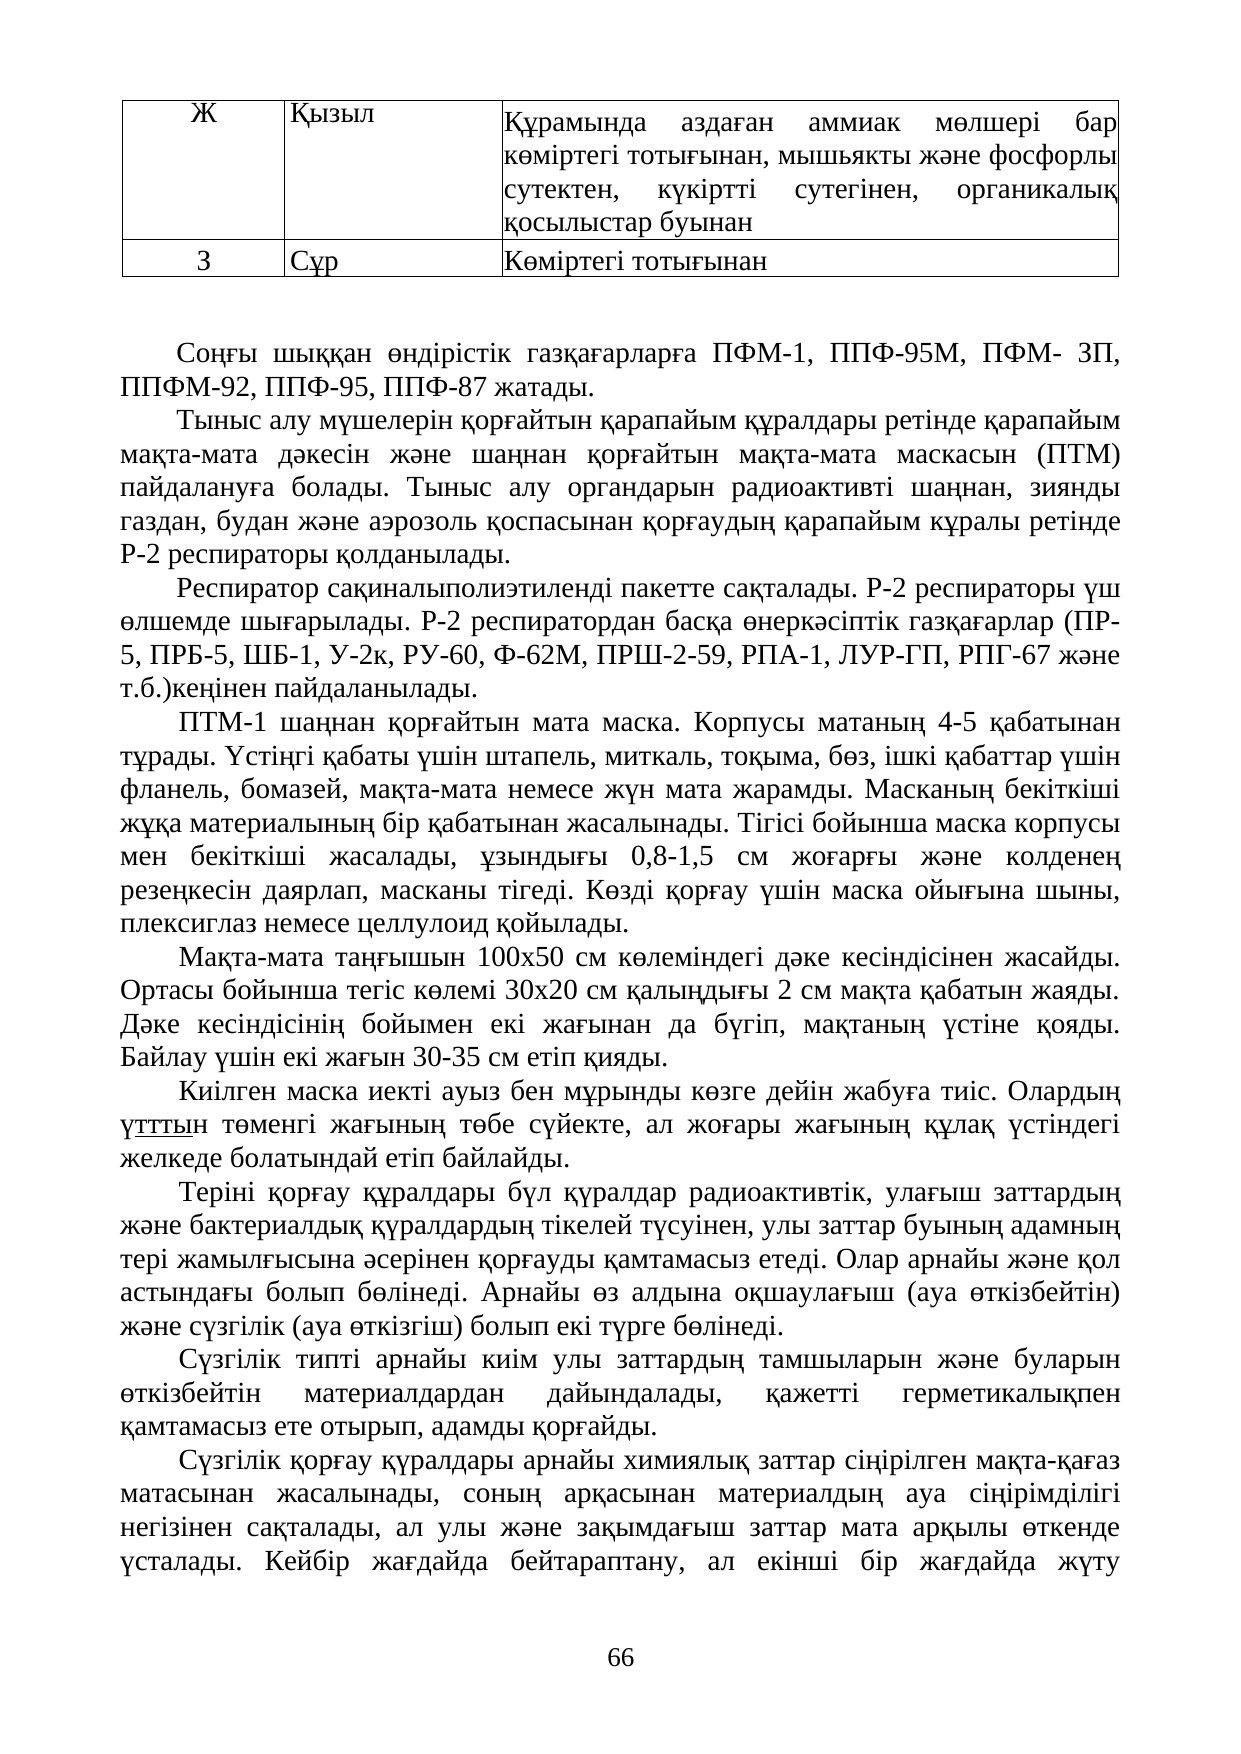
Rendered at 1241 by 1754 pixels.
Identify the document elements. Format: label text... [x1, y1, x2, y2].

text Респиратор сақиналыполиэтиленді пакетте сақталады. Р-2 респираторы үш өлшемде шығарылады. Р-2 респиратордан басқа өнеркәсіптік газқағарлар (ПР- 5, ПРБ-5, ШБ-1, У-2к, РУ-60, Ф-62М, ПРШ-2-59, РПА-1, ЛУР-ГП, РПГ-67 және т.б.)кеңінен пайдаланылады. [120, 570, 1122, 704]
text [120, 1442, 1122, 1577]
table_cell З [123, 240, 284, 276]
text Соңғы шыққан өндірістік газқағарларға ПФМ-1, ППФ-95М, ПФМ- ЗП, ППФМ-92, ППФ-95, ППФ-87 жатады. [120, 336, 1122, 403]
table_cell Қызыл [285, 101, 502, 238]
table_cell Көміртегі тотығынан [503, 240, 1118, 276]
table_cell Cұр [285, 240, 502, 276]
table_cell Ж [123, 101, 284, 238]
text Киілген маска иекті ауыз бен мұрынды көзге дейін жабуға тиіс. Олардың үтттын төменгі жағының төбе сүйекте, ал жоғары жағының құлақ үстіндегі желкеде болатындай етіп байлайды. [120, 1073, 1122, 1174]
text ПТМ-1 шаңнан қорғайтын мата маска. Корпусы матаның 4-5 қабатынан тұрады. Үстіңгі қабаты үшін штапель, миткаль, тоқыма, бөз, ішкі қабаттар үшін фланель, бомазей, мақта-мата немесе жүн мата жарамды. Масканың бекіткіші жұқа материалының бір қабатынан жасалынады. Тігісі бойынша маска корпусы мен бекіткіші жасалады, ұзындығы 0,8-1,5 см жоғарғы және колденең резеңкесін даярлап, масканы тігеді. Көзді қорғау үшін маска ойығына шыны, плексиглаз немесе целлулоид қойылады. [120, 704, 1122, 939]
table_cell Құрамында аздаған аммиак мөлшері бар көміртегі тотығынан, мышьякты және фосфорлы сутектен, күкіртті сутегінен, органикалық қосылыстар буынан [503, 101, 1118, 238]
text Сүзгілік типті арнайы киім улы заттардың тамшыларын және буларын өткізбейтін материалдардан дайындалады, қажетті герметикалықпен қамтамасыз ете отырып, адамды қорғайды. [120, 1342, 1122, 1442]
text Теріні қорғау құралдары бүл қүралдар радиоактивтік, улағыш заттардың және бактериалдық қүралдардың тікелей түсуінен, улы заттар буының адамның тері жамылғысына әсерінен қорғауды қамтамасыз етеді. Олар арнайы және қол астындағы болып бөлінеді. Арнайы өз алдына оқшаулағыш (ауа өткізбейтін) және сүзгілік (ауа өткізгіш) болып екі түрге бөлінеді. [120, 1174, 1122, 1342]
text Мақта-мата таңғышын 100х50 см көлеміндегі дәке кесіндісінен жасайды. Ортасы бойынша тегіс көлемі 30х20 см қалыңдығы 2 см мақта қабатын жаяды. Дәке кесіндісінің бойымен екі жағынан да бүгіп, мақтаның үстіне қояды. Байлау үшін екі жағын 30-35 см етіп қияды. [120, 939, 1122, 1073]
text Тыныс алу мүшелерін қорғайтын қарапайым құралдары ретінде қарапайым мақта-мата дәкесін және шаңнан қорғайтын мақта-мата маскасын (ПТМ) пайдалануға болады. Тыныс алу органдарын радиоактивті шаңнан, зиянды газдан, будан және аэрозоль қоспасынан қорғаудың қарапайым кұралы ретінде Р-2 респираторы қолданылады. [120, 403, 1122, 570]
